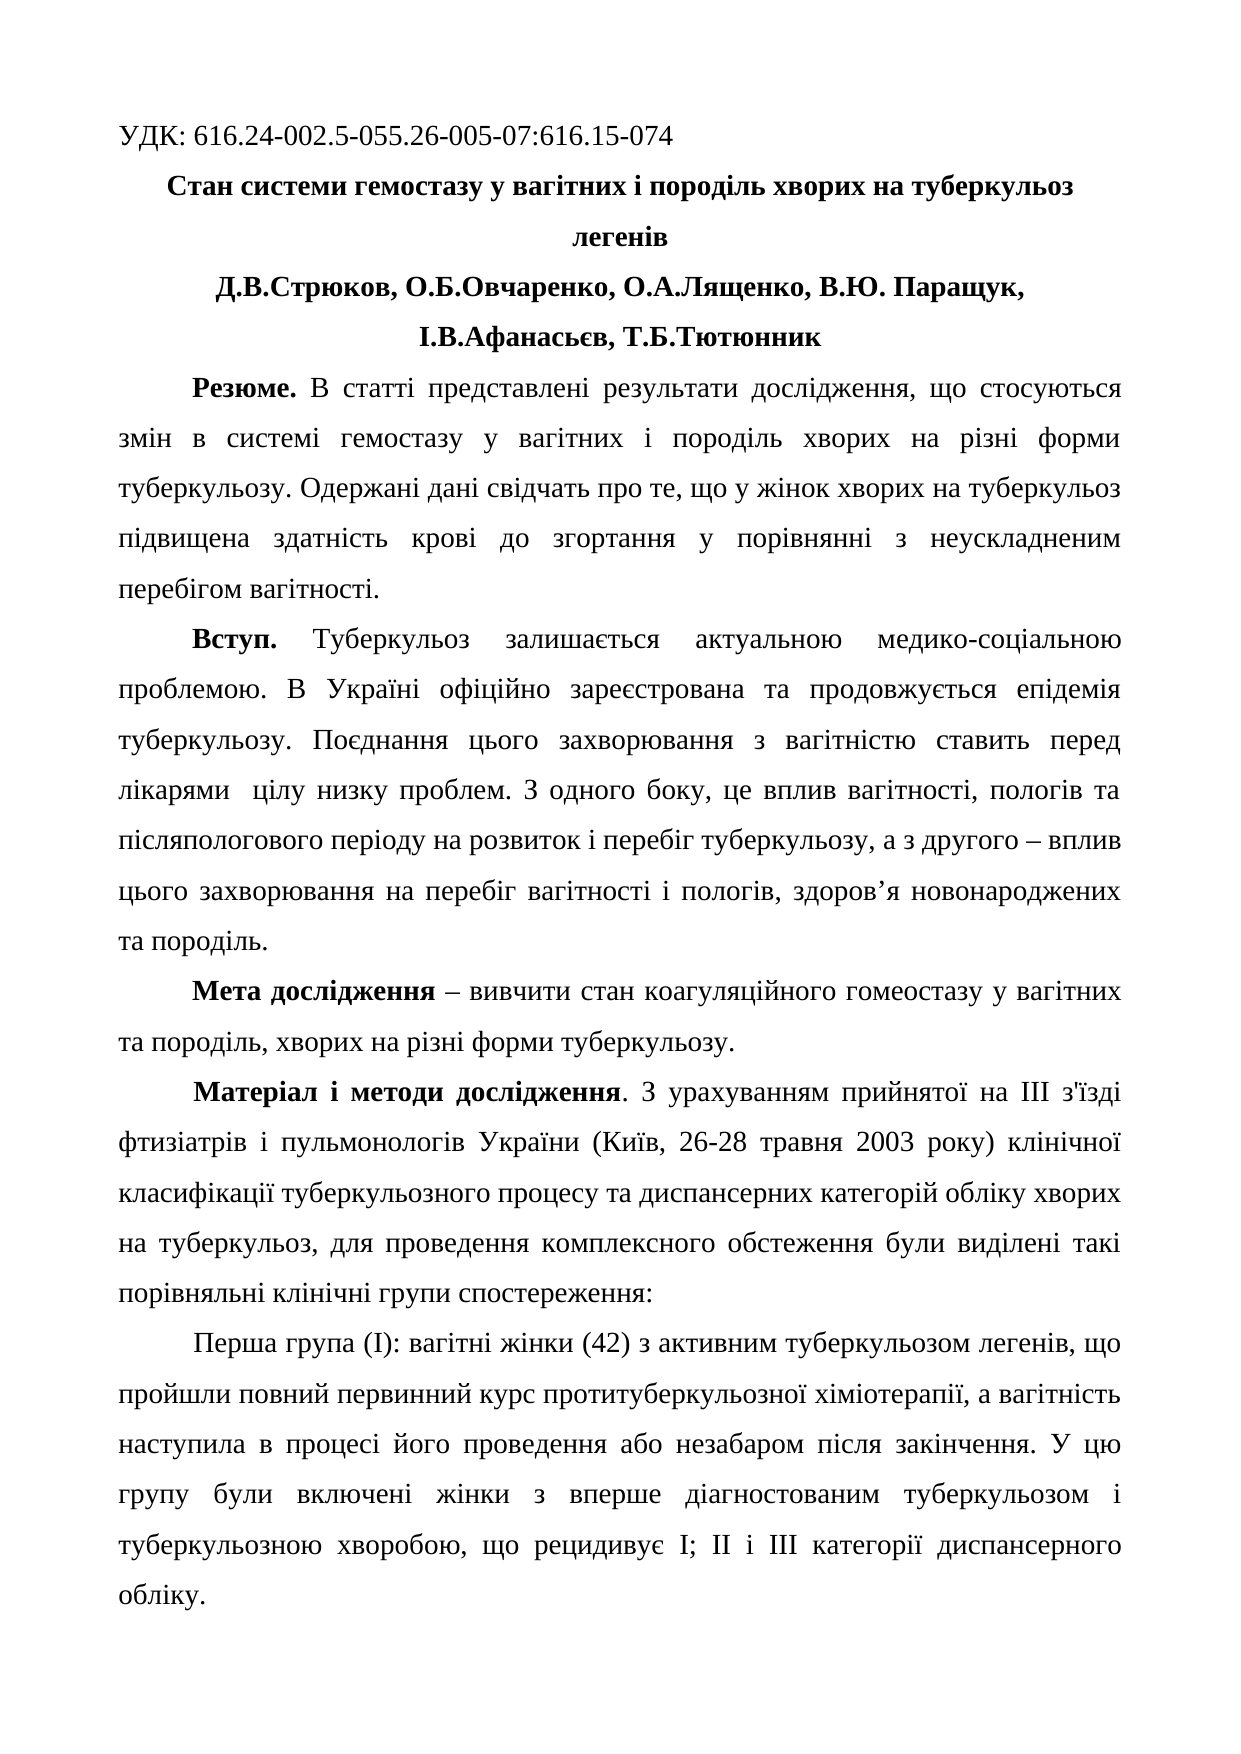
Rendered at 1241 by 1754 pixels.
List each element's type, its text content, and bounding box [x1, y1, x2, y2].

text Мета дослідження – вивчити стан коагуляційного гомеостазу у вагітних та породіль, хворих на різні форми туберкульозу. [118, 973, 1122, 1057]
text УДК: 616.24-002.5-055.26-005-07:616.15-074 [118, 118, 1122, 152]
text Матеріал і методи дослідження. З урахуванням прийнятої на ІІІ з'їзді фтизіатрів і пульмонологів України (Київ, 26-28 травня 2003 року) клінічної класифікації туберкульозного процесу та диспансерних категорій обліку хворих на туберкульоз, для проведення комплексного обстеження були виділені такі порівняльні клінічні групи спостереження: [118, 1074, 1122, 1309]
text Резюме. В статті представлені результати дослідження, що стосуються змін в системі гемостазу у вагітних і породіль хворих на різні форми туберкульозу. Одержані дані свідчать про те, що у жінок хворих на туберкульоз підвищена здатність крові до згортання у порівнянні з неускладненим перебігом вагітності. [118, 370, 1122, 604]
text Вступ. Туберкульоз залишається актуальною медико-соціальною проблемою. В Україні офіційно зареєстрована та продовжується епідемія туберкульозу. Поєднання цього захворювання з вагітністю ставить перед лікарями цілу низку проблем. З одного боку, це вплив вагітності, пологів та післяпологового періоду на розвиток і перебіг туберкульозу, а з другого – вплив цього захворювання на перебіг вагітності і пологів, здоров’я новонароджених та породіль. [118, 621, 1122, 957]
text Стан системи гемостазу у вагітних і породіль хворих на туберкульоз легенів [118, 168, 1122, 252]
text Перша група (I): вагітні жінки (42) з активним туберкульозом легенів, що пройшли повний первинний курс протитуберкульозної хіміотерапії, а вагітність наступила в процесі його проведення або незабаром після закінчення. У цю групу були включені жінки з вперше діагностованим туберкульозом і туберкульозною хворобою, що рецидивує I; II і III категорії диспансерного обліку. [118, 1326, 1122, 1611]
text Д.В.Стрюков, О.Б.Овчаренко, О.А.Лященко, В.Ю. Паращук, І.В.Афанасьєв, Т.Б.Тютюнник [118, 269, 1122, 353]
